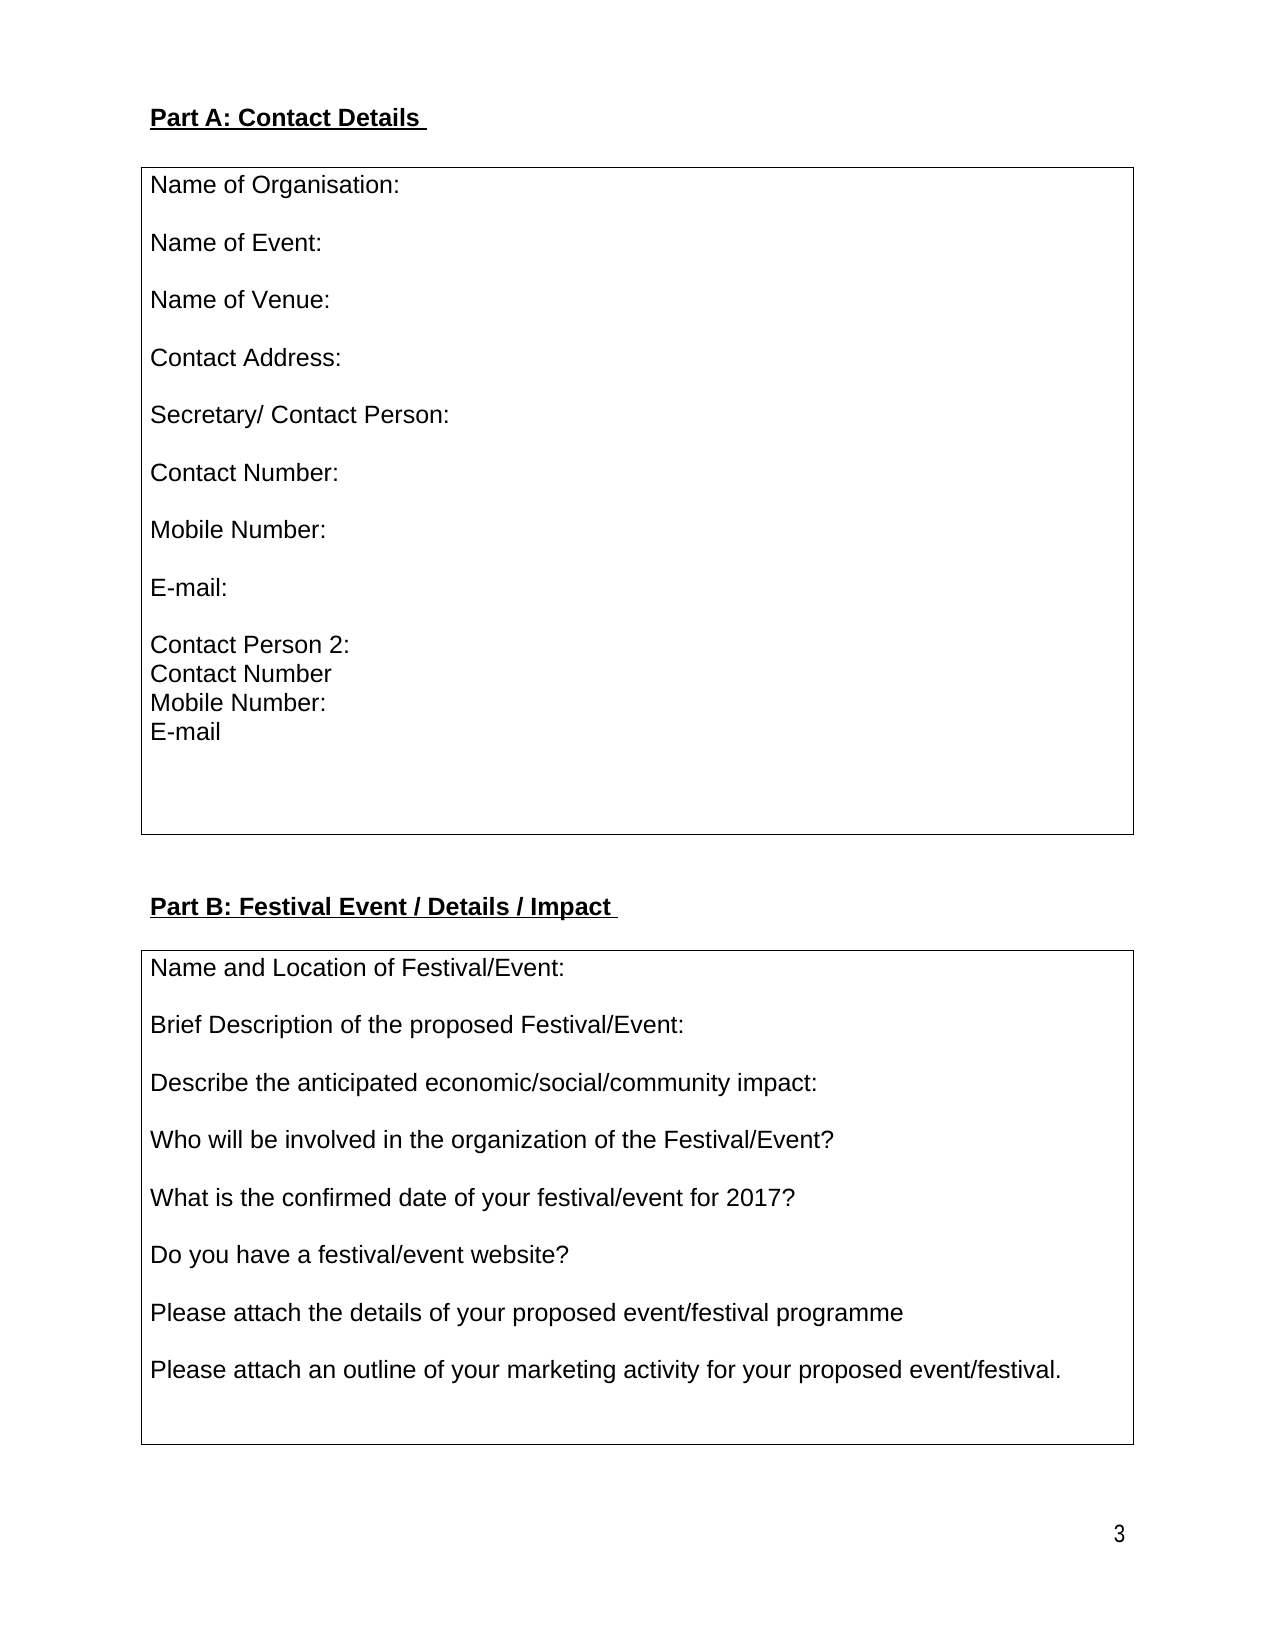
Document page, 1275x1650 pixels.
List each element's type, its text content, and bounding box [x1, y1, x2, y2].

text Name and Location of Festival/Event: [142, 951, 1133, 982]
text Brief Description of the proposed Festival/Event: [150, 1010, 1125, 1039]
text Mobile Number: [150, 688, 1125, 717]
title Part A: Contact Details [150, 103, 1125, 132]
text Describe the anticipated economic/social/community impact: [150, 1068, 1125, 1097]
text E-mail: [150, 573, 1125, 602]
text Secretary/ Contact Person: [150, 400, 1125, 429]
text Name of Organisation: [142, 168, 1133, 199]
text Do you have a festival/event website? [150, 1240, 1125, 1269]
text Please attach the details of your proposed event/festival programme [150, 1298, 1125, 1327]
text Contact Address: [150, 343, 1125, 372]
text Mobile Number: [150, 515, 1125, 544]
text Part B: Festival Event / Details / Impact [150, 892, 1125, 921]
text Contact Number [150, 659, 1125, 688]
text Contact Person 2: [150, 630, 1125, 659]
text Contact Number: [150, 458, 1125, 487]
text Name of Event: [150, 228, 1125, 257]
text E-mail [150, 717, 1125, 745]
text Who will be involved in the organization of the Festival/Event? [150, 1125, 1125, 1154]
text Name of Venue: [150, 285, 1125, 314]
text Please attach an outline of your marketing activity for your proposed event/festival. [150, 1355, 1125, 1384]
text What is the confirmed date of your festival/event for 2017? [150, 1183, 1125, 1212]
